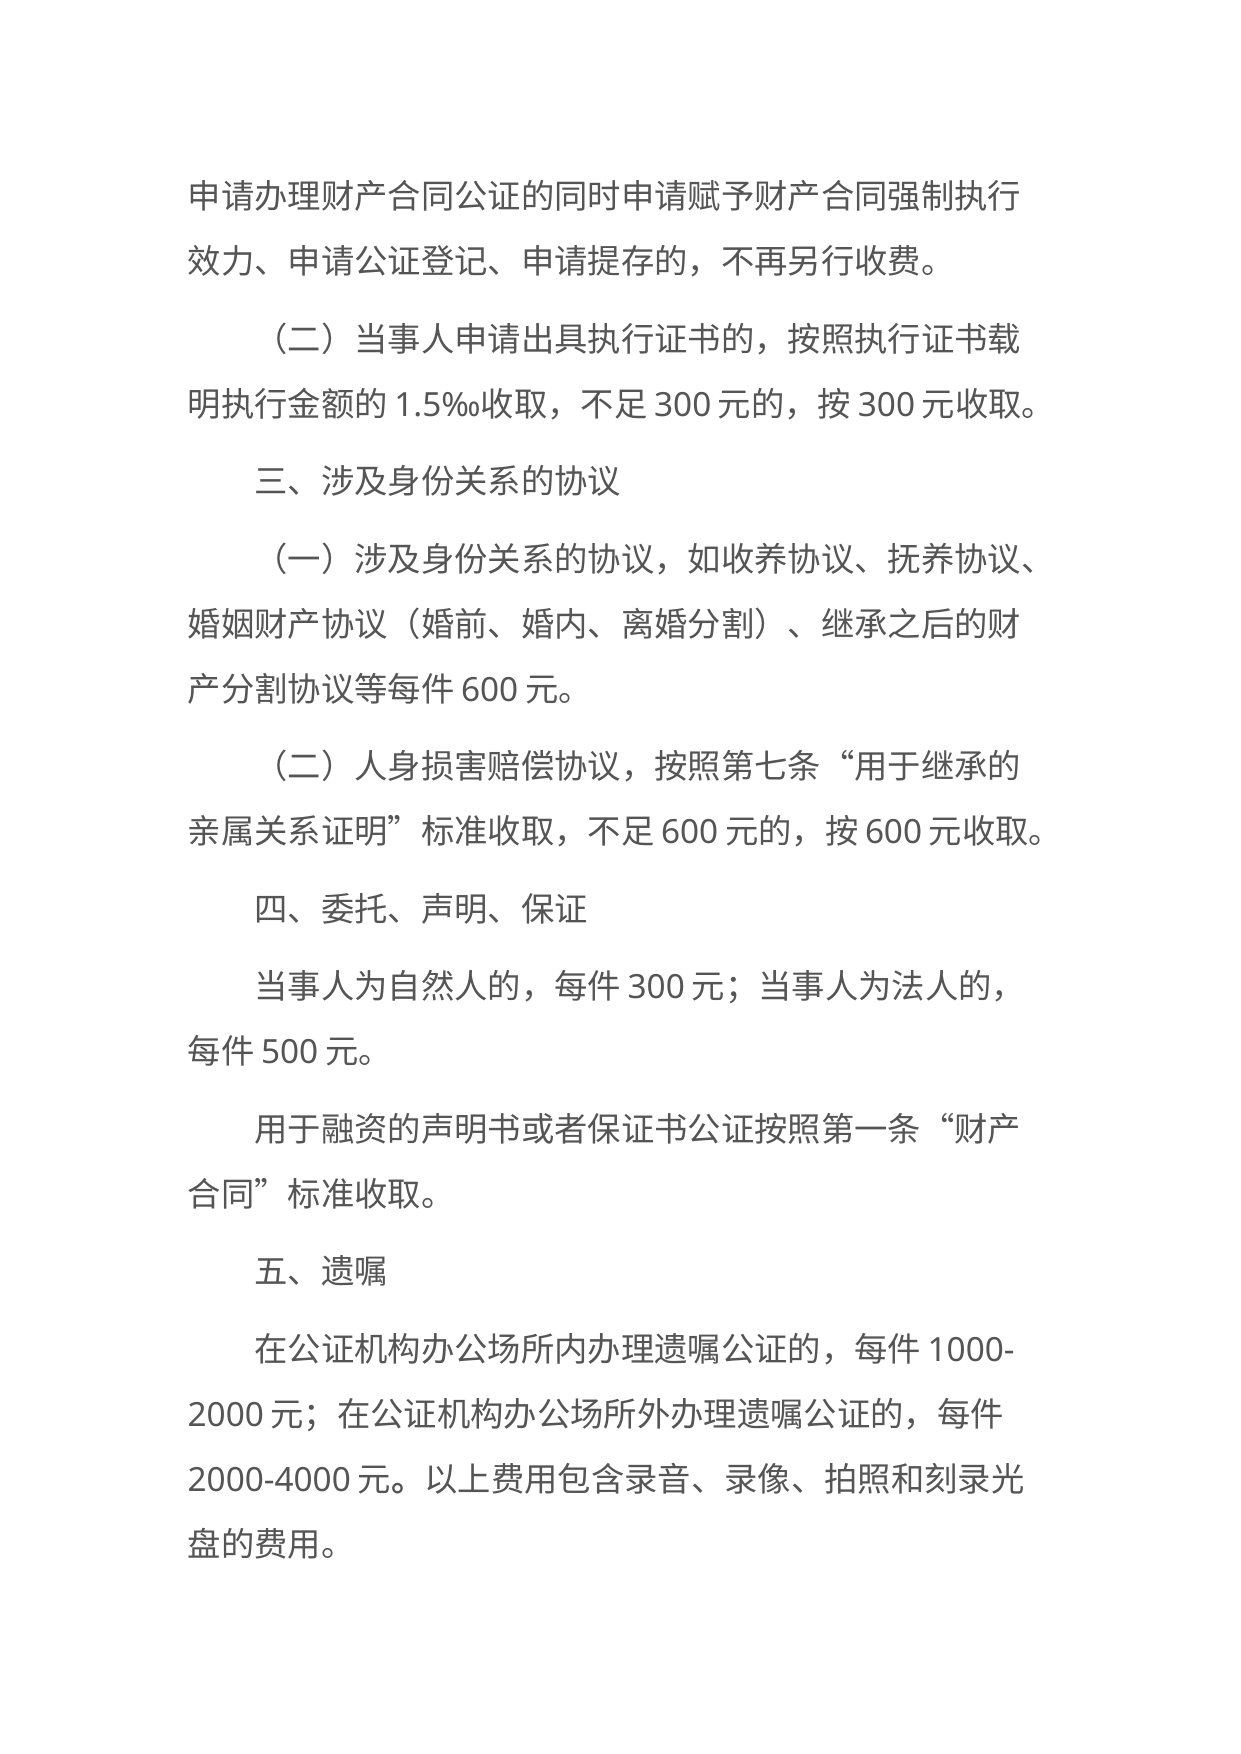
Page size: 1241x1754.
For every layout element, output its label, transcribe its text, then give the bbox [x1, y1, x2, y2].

text （一）涉及身份关系的协议，如收养协议、抚养协议、婚姻财产协议（婚前、婚内、离婚分割）、继承之后的财产分割协议等每件600元。 [187, 524, 1053, 719]
text 用于融资的声明书或者保证书公证按照第一条“财产合同”标准收取。 [187, 1094, 1053, 1224]
text 四、委托、声明、保证 [187, 874, 1053, 939]
text 五、遗嘱 [187, 1237, 1053, 1302]
text （二）人身损害赔偿协议，按照第七条“用于继承的亲属关系证明”标准收取，不足600元的，按600元收取。 [187, 732, 1053, 862]
text 在公证机构办公场所内办理遗嘱公证的，每件1000-2000元；在公证机构办公场所外办理遗嘱公证的，每件2000-4000元。以上费用包含录音、录像、拍照和刻录光盘的费用。 [187, 1314, 1053, 1574]
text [187, 162, 1053, 292]
text 当事人为自然人的，每件300元；当事人为法人的，每件500元。 [187, 952, 1053, 1082]
text 三、涉及身份关系的协议 [187, 447, 1053, 512]
text （二）当事人申请出具执行证书的，按照执行证书载明执行金额的1.5‰收取，不足300元的，按300元收取。 [187, 304, 1053, 434]
